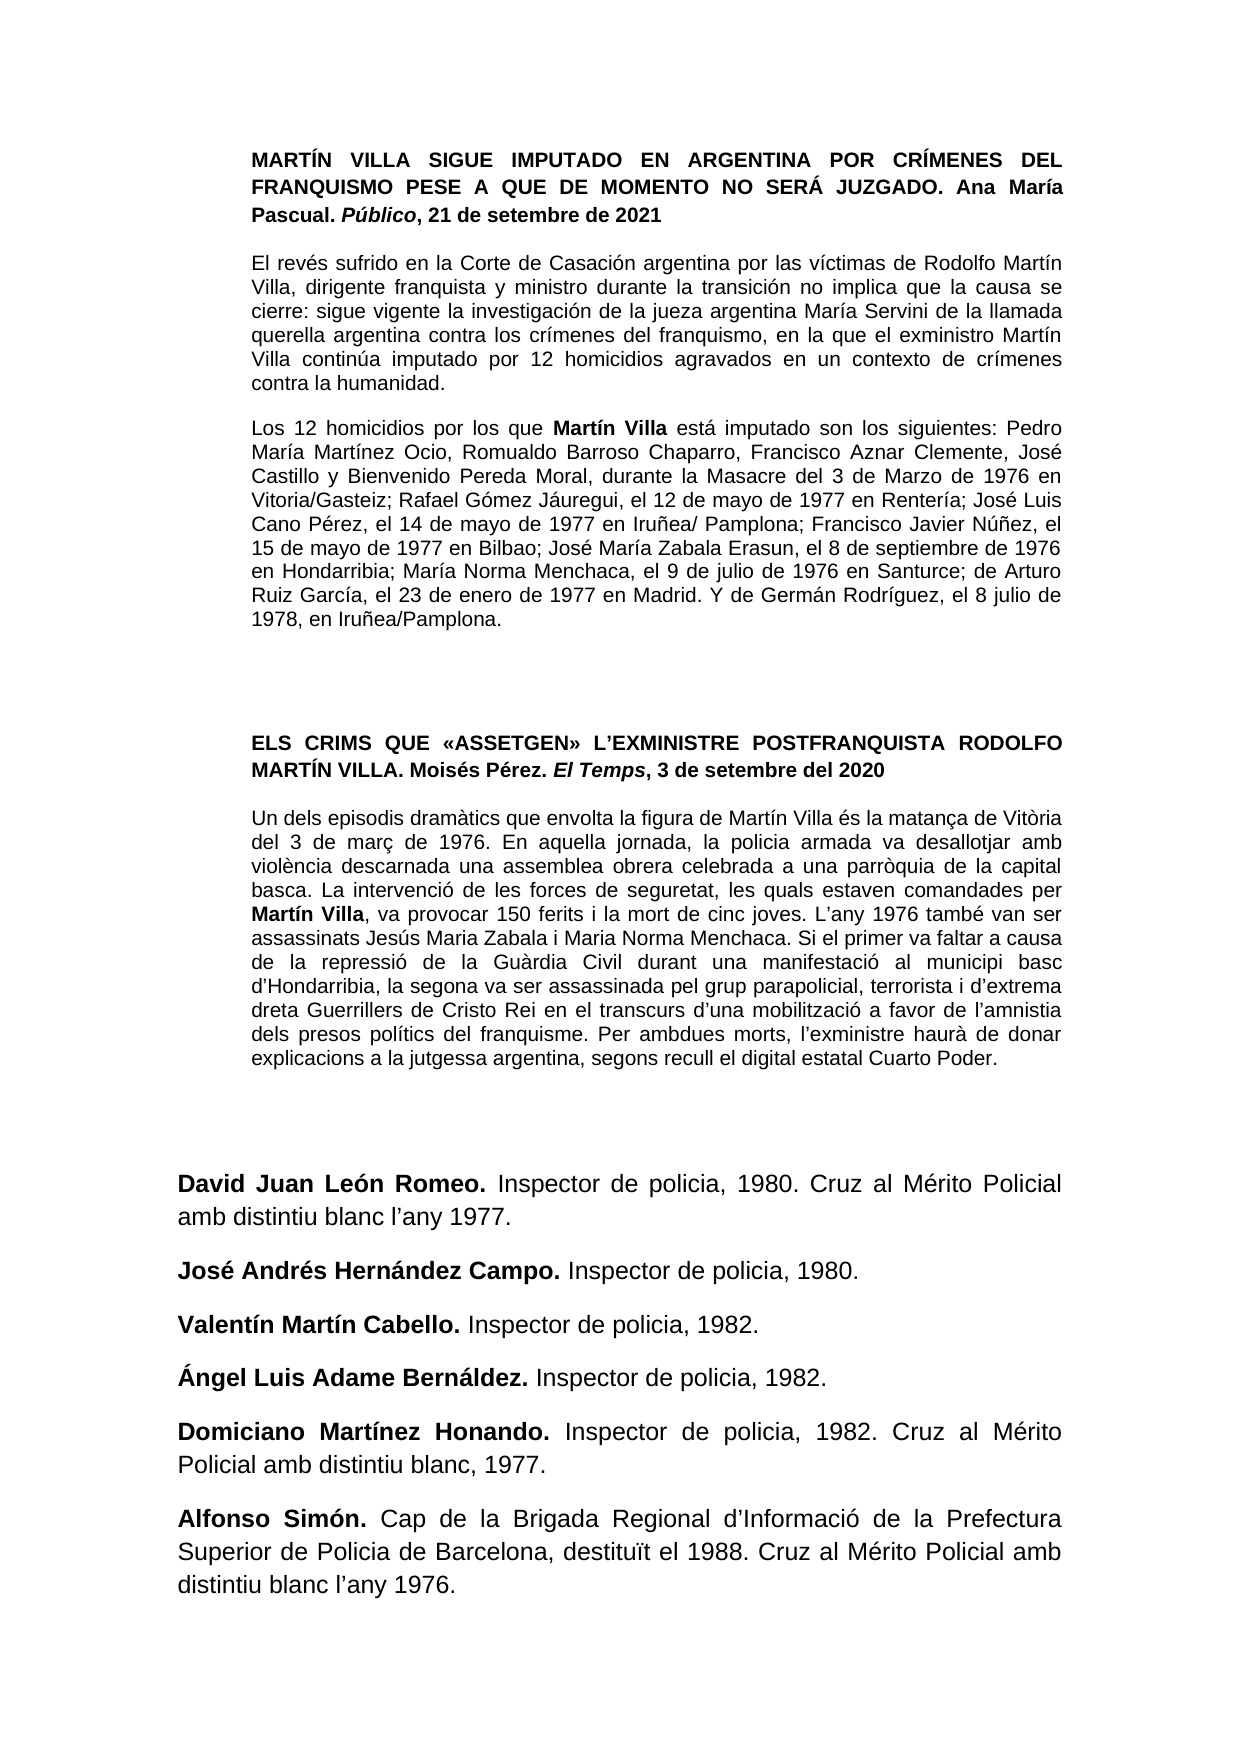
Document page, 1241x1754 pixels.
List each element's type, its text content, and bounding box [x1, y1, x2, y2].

text Alfonso Simón. Cap de la Brigada Regional d’Informació de la Prefectura Superior de Policia de Barcelona, destituït el 1988. Cruz al Mérito Policial amb distintiu blanc l’any 1976. [177, 1504, 1063, 1599]
text ELS CRIMS QUE «ASSETGEN» L’EXMINISTRE POSTFRANQUISTA RODOLFO MARTÍN VILLA. Moisés Pérez. El Temps, 3 de setembre del 2020 [251, 730, 1063, 782]
text Valentín Martín Cabello. Inspector de policia, 1982. [177, 1309, 1063, 1338]
text José Andrés Hernández Campo. Inspector de policia, 1980. [177, 1256, 1063, 1284]
text Ángel Luis Adame Bernáldez. Inspector de policia, 1982. [177, 1363, 1063, 1392]
text MARTÍN VILLA SIGUE IMPUTADO EN ARGENTINA POR CRÍMENES DEL FRANQUISMO PESE A QUE DE MOMENTO NO SERÁ JUZGADO. Ana María Pascual. Público, 21 de setembre de 2021 [251, 148, 1063, 227]
text Los 12 homicidios por los que Martín Villa está imputado son los siguientes: Pedro María Martínez Ocio, Romualdo Barroso Chaparro, Francisco Aznar Clemente, José Castillo y Bienvenido Pereda Moral, durante la Masacre del 3 de Marzo de 1976 en Vitoria/Gasteiz; Rafael Gómez Jáuregui, el 12 de mayo de 1977 en Rentería; José Luis Cano Pérez, el 14 de mayo de 1977 en Iruñea/ Pamplona; Francisco Javier Núñez, el 15 de mayo de 1977 en Bilbao; José María Zabala Erasun, el 8 de septiembre de 1976 en Hondarribia; María Norma Menchaca, el 9 de julio de 1976 en Santurce; de Arturo Ruiz García, el 23 de enero de 1977 en Madrid. Y de Germán Rodríguez, el 8 julio de 1978, en Iruñea/Pamplona. [251, 416, 1063, 631]
text Un dels episodis dramàtics que envolta la figura de Martín Villa és la matança de Vitòria del 3 de març de 1976. En aquella jornada, la policia armada va desallotjar amb violència descarnada una assemblea obrera celebrada a una parròquia de la capital basca. La intervenció de les forces de seguretat, les quals estaven comandades per Martín Villa, va provocar 150 ferits i la mort de cinc joves. L’any 1976 també van ser assassinats Jesús Maria Zabala i Maria Norma Menchaca. Si el primer va faltar a causa de la repressió de la Guàrdia Civil durant una manifestació al municipi basc d’Hondarribia, la segona va ser assassinada pel grup parapolicial, terrorista i d’extrema dreta Guerrillers de Cristo Rei en el transcurs d’una mobilització a favor de l’amnistia dels presos polítics del franquisme. Per ambdues morts, l’exministre haurà de donar explicacions a la jutgessa argentina, segons recull el digital estatal Cuarto Poder. [251, 806, 1063, 1070]
text El revés sufrido en la Corte de Casación argentina por las víctimas de Rodolfo Martín Villa, dirigente franquista y ministro durante la transición no implica que la causa se cierre: sigue vigente la investigación de la jueza argentina María Servini de la llamada querella argentina contra los crímenes del franquismo, en la que el exministro Martín Villa continúa imputado por 12 homicidios agravados en un contexto de crímenes contra la humanidad. [251, 251, 1063, 395]
text David Juan León Romeo. Inspector de policia, 1980. Cruz al Mérito Policial amb distintiu blanc l’any 1977. [177, 1169, 1063, 1231]
text Domiciano Martínez Honando. Inspector de policia, 1982. Cruz al Mérito Policial amb distintiu blanc, 1977. [177, 1417, 1063, 1479]
